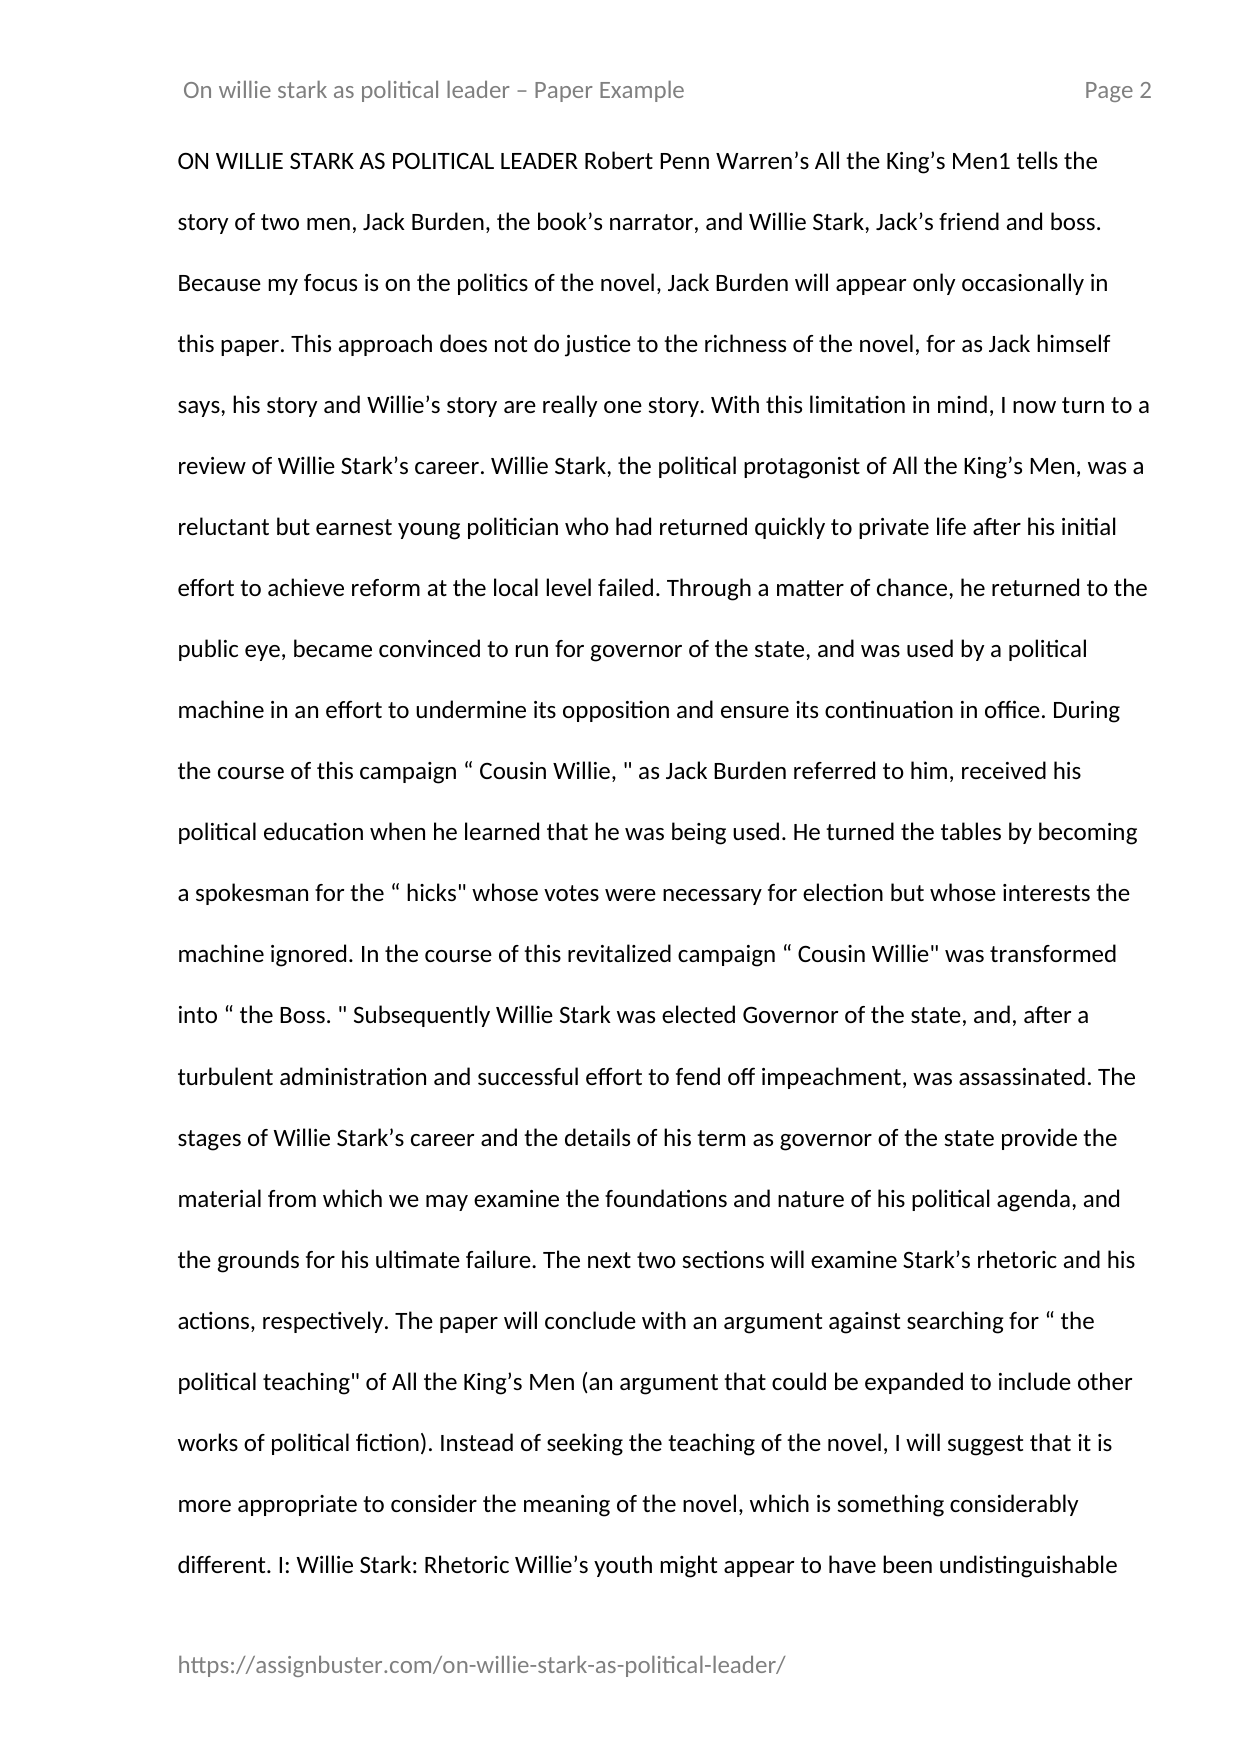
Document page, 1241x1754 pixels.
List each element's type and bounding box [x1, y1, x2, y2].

text [177, 145, 1152, 1579]
